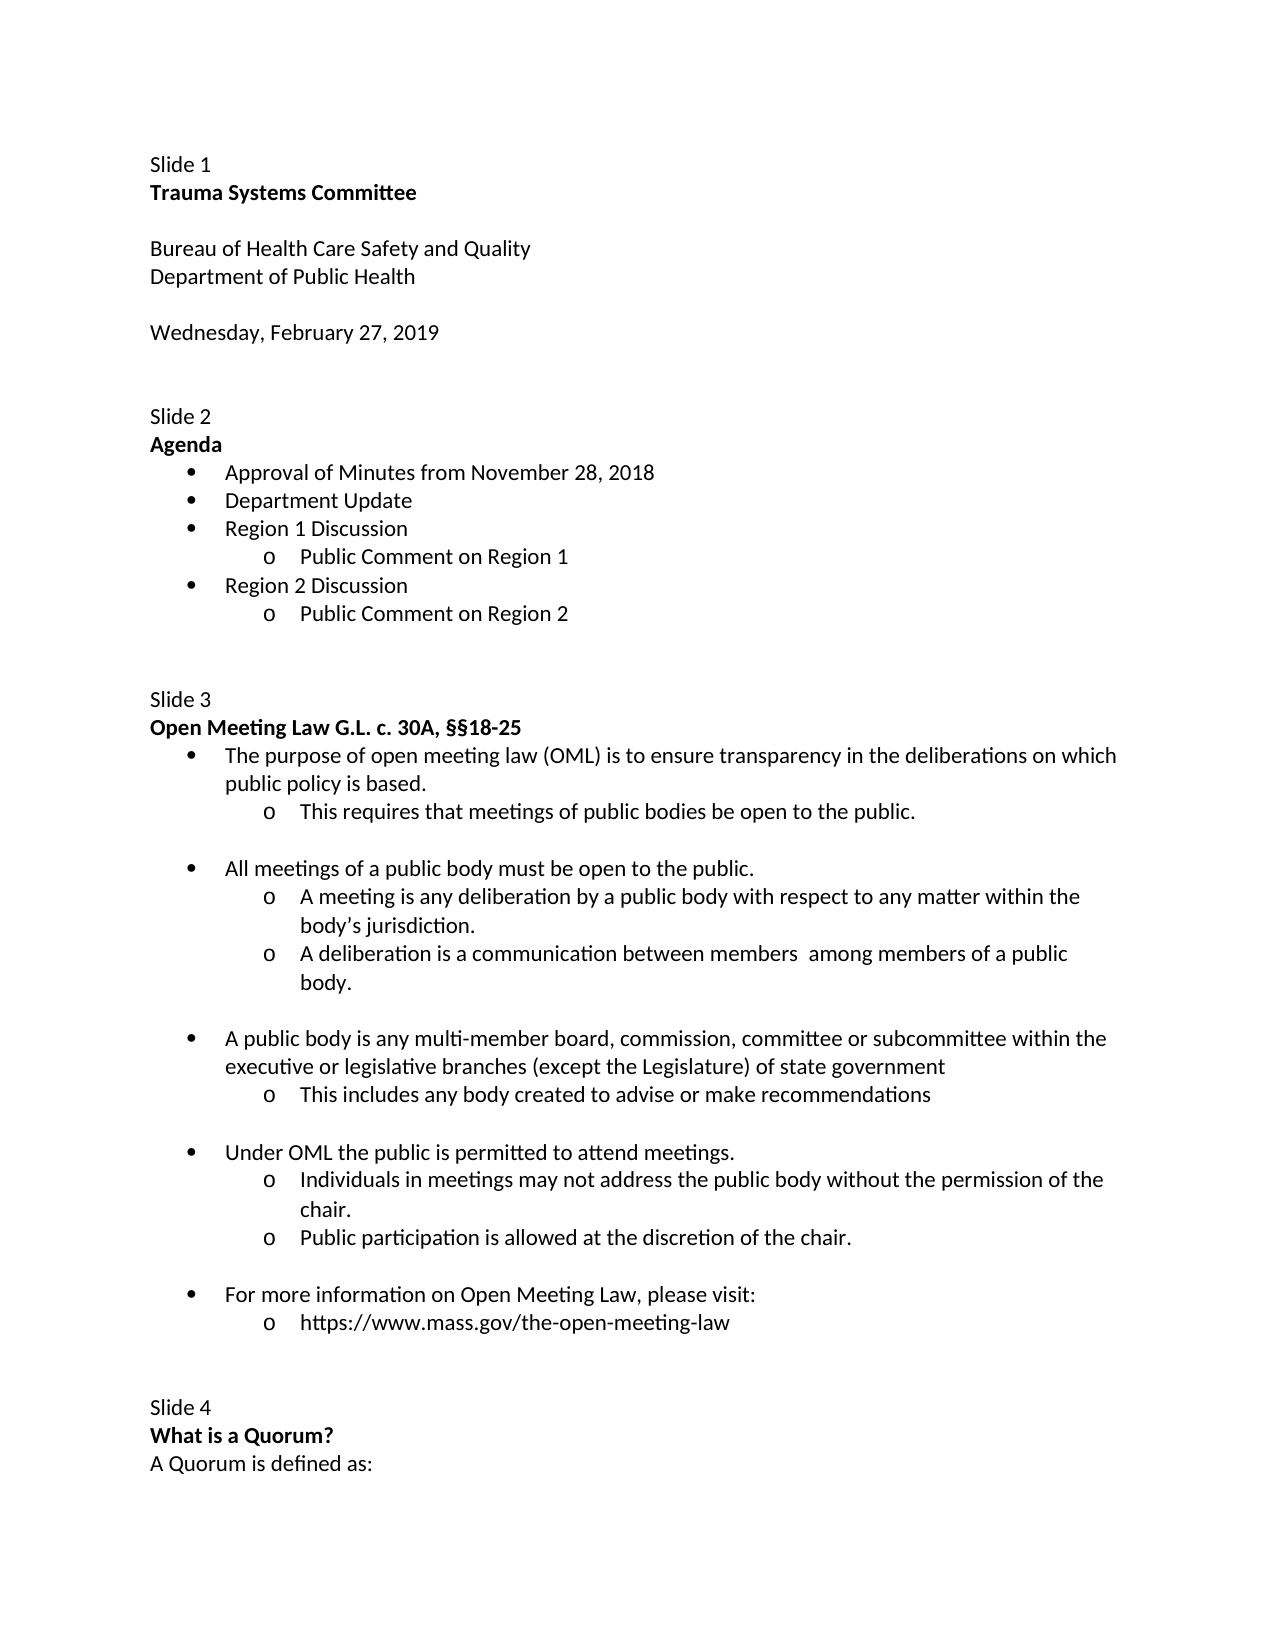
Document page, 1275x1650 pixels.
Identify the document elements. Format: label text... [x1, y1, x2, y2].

text Slide 2 [150, 402, 1125, 430]
list Department Update [187, 486, 1125, 514]
list Under OML the public is permitted to attend meetings. [187, 1138, 1125, 1166]
list The purpose of open meeting law (OML) is to ensure transparency in the deliberations on which public policy is based. [187, 741, 1125, 797]
text What is a Quorum? [150, 1421, 1125, 1449]
list All meetings of a public body must be open to the public. [187, 854, 1125, 882]
text A Quorum is defined as: [150, 1449, 1125, 1477]
list For more information on Open Meeting Law, please visit: [187, 1280, 1125, 1308]
list Approval of Minutes from November 28, 2018 [187, 458, 1125, 486]
list A meeting is any deliberation by a public body with respect to any matter within the body’s jurisdiction. [262, 882, 1125, 939]
text Slide 4 [150, 1393, 1125, 1421]
list A deliberation is a communication between members among members of a public body. [262, 939, 1125, 996]
list Public Comment on Region 2 [262, 599, 1125, 629]
list Individuals in meetings may not address the public body without the permission of the chair. [262, 1166, 1125, 1223]
text Open Meeting Law G.L. c. 30A, §§18-25 [150, 713, 1125, 741]
list Region 2 Discussion [187, 571, 1125, 599]
list Region 1 Discussion [187, 514, 1125, 542]
list Public Comment on Region 1 [262, 542, 1125, 571]
list https://www.mass.gov/the-open-meeting-law [262, 1308, 1125, 1337]
text Slide 1 Trauma Systems Committee Bureau of Health Care Safety and Quality Department of Public Health Wednesday, February 27, 2019 [150, 150, 1125, 346]
text Agenda [150, 430, 1125, 458]
list This requires that meetings of public bodies be open to the public. [262, 797, 1125, 826]
list Public participation is allowed at the discretion of the chair. [262, 1223, 1125, 1252]
text Slide 3 [150, 685, 1125, 713]
list This includes any body created to advise or make recommendations [262, 1080, 1125, 1109]
list A public body is any multi-member board, commission, committee or subcommittee within the executive or legislative branches (except the Legislature) of state government [187, 1024, 1125, 1080]
